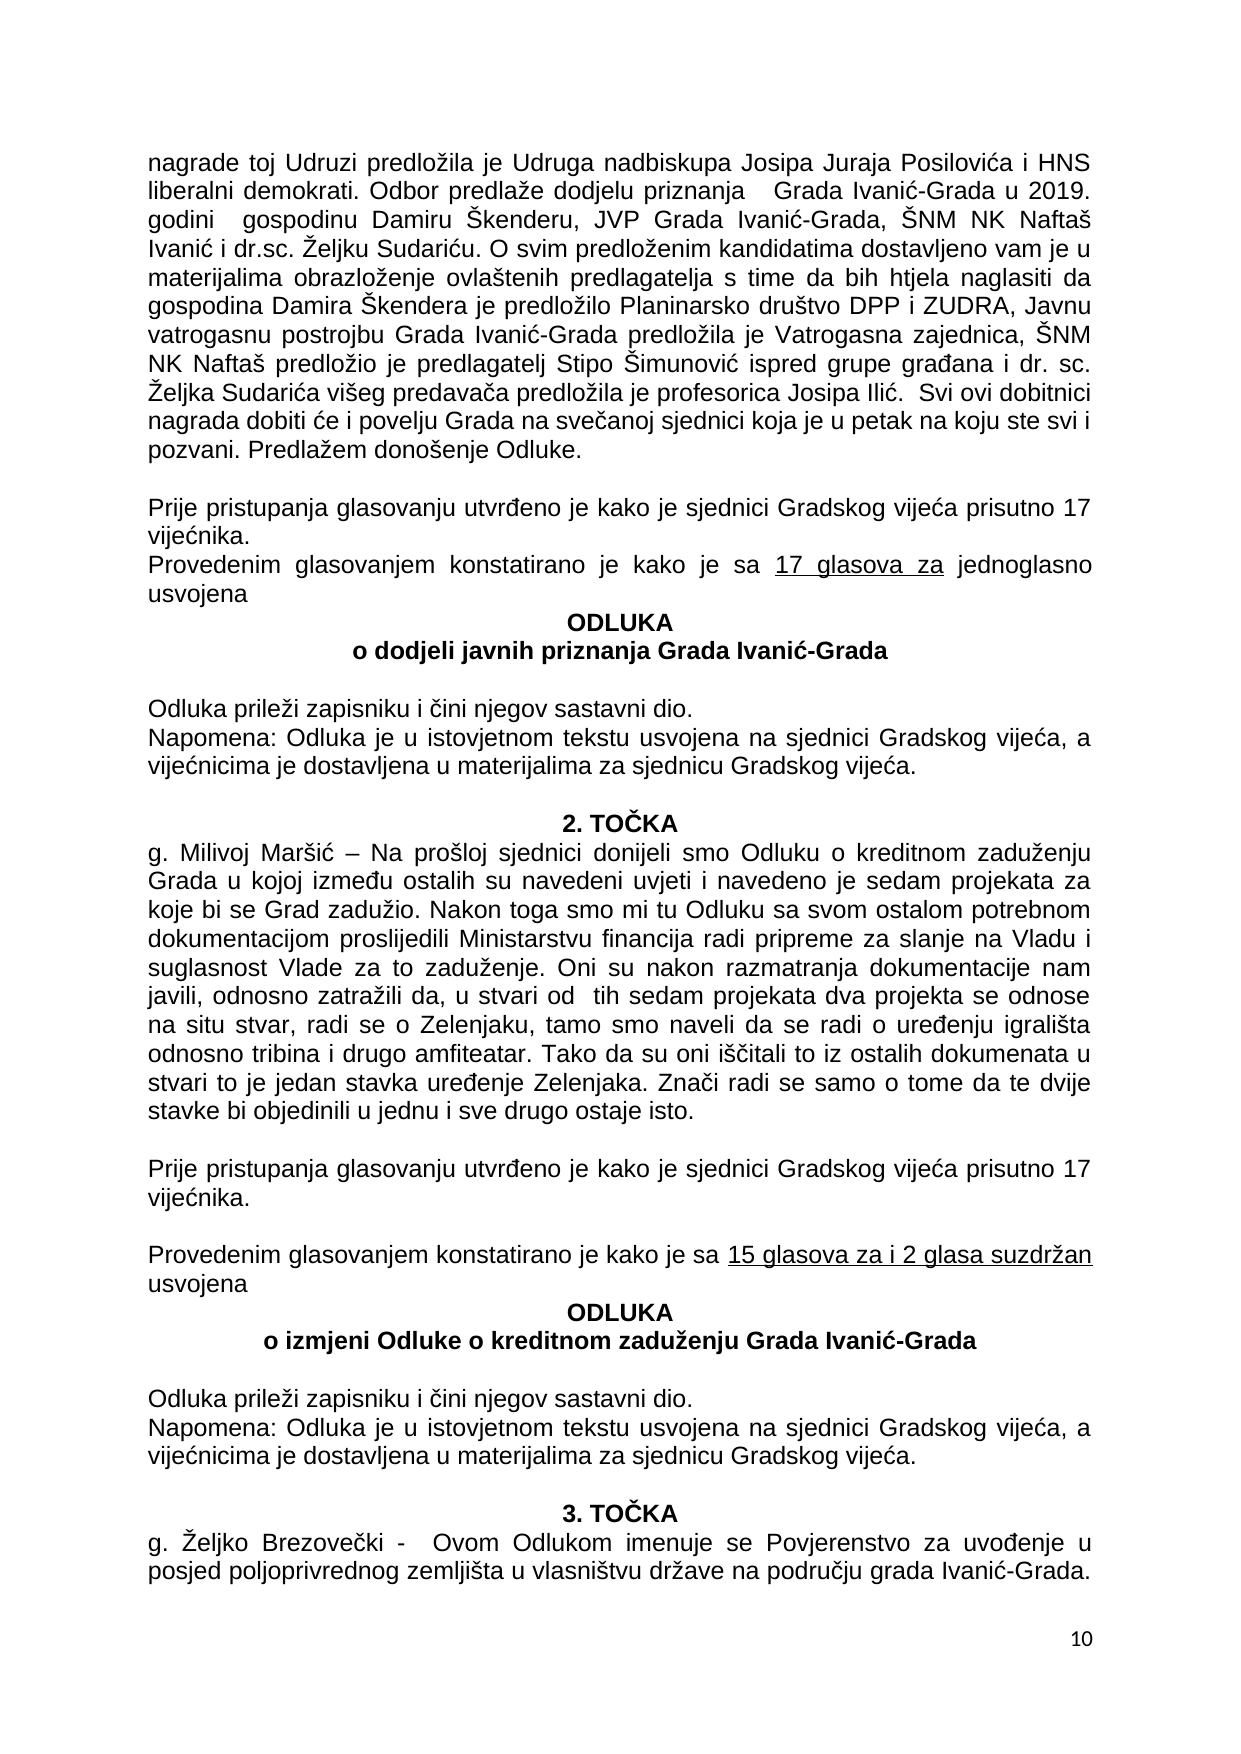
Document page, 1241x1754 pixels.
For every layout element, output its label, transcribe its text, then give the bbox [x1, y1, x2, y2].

text Odluka prileži zapisniku i čini njegov sastavni dio. [148, 1384, 1093, 1413]
text o izmjeni Odluke o kreditnom zaduženju Grada Ivanić-Grada [148, 1326, 1093, 1355]
text Prije pristupanja glasovanju utvrđeno je kako je sjednici Gradskog vijeća prisutno 17 vijećnika. [148, 493, 1093, 550]
text Napomena: Odluka je u istovjetnom tekstu usvojena na sjednici Gradskog vijeća, a vijećnicima je dostavljena u materijalima za sjednicu Gradskog vijeća. [148, 1413, 1093, 1470]
text o dodjeli javnih priznanja Grada Ivanić-Grada [148, 636, 1093, 665]
text g. Milivoj Maršić – Na prošloj sjednici donijeli smo Odluku o kreditnom zaduženju Grada u kojoj između ostalih su navedeni uvjeti i navedeno je sedam projekata za koje bi se Grad zadužio. Nakon toga smo mi tu Odluku sa svom ostalom potrebnom dokumentacijom proslijedili Ministarstvu financija radi pripreme za slanje na Vladu i suglasnost Vlade za to zaduženje. Oni su nakon razmatranja dokumentacije nam javili, odnosno zatražili da, u stvari od tih sedam projekata dva projekta se odnose na situ stvar, radi se o Zelenjaku, tamo smo naveli da se radi o uređenju igrališta odnosno tribina i drugo amfiteatar. Tako da su oni iščitali to iz ostalih dokumenata u stvari to je jedan stavka uređenje Zelenjaka. Znači radi se samo o tome da te dvije stavke bi objedinili u jednu i sve drugo ostaje isto. [148, 838, 1093, 1125]
text Odluka prileži zapisniku i čini njegov sastavni dio. [148, 694, 1093, 723]
text Provedenim glasovanjem konstatirano je kako je sa 17 glasova za jednoglasno usvojena [148, 550, 1093, 608]
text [148, 1528, 1093, 1585]
text 2. TOČKA [148, 809, 1093, 838]
text ODLUKA [148, 608, 1093, 636]
text Prije pristupanja glasovanju utvrđeno je kako je sjednici Gradskog vijeća prisutno 17 vijećnika. [148, 1154, 1093, 1211]
text Provedenim glasovanjem konstatirano je kako je sa 15 glasova za i 2 glasa suzdržan usvojena [148, 1240, 1093, 1298]
text 3. TOČKA [148, 1499, 1093, 1528]
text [148, 148, 1093, 464]
text ODLUKA [148, 1298, 1093, 1326]
text Napomena: Odluka je u istovjetnom tekstu usvojena na sjednici Gradskog vijeća, a vijećnicima je dostavljena u materijalima za sjednicu Gradskog vijeća. [148, 723, 1093, 780]
